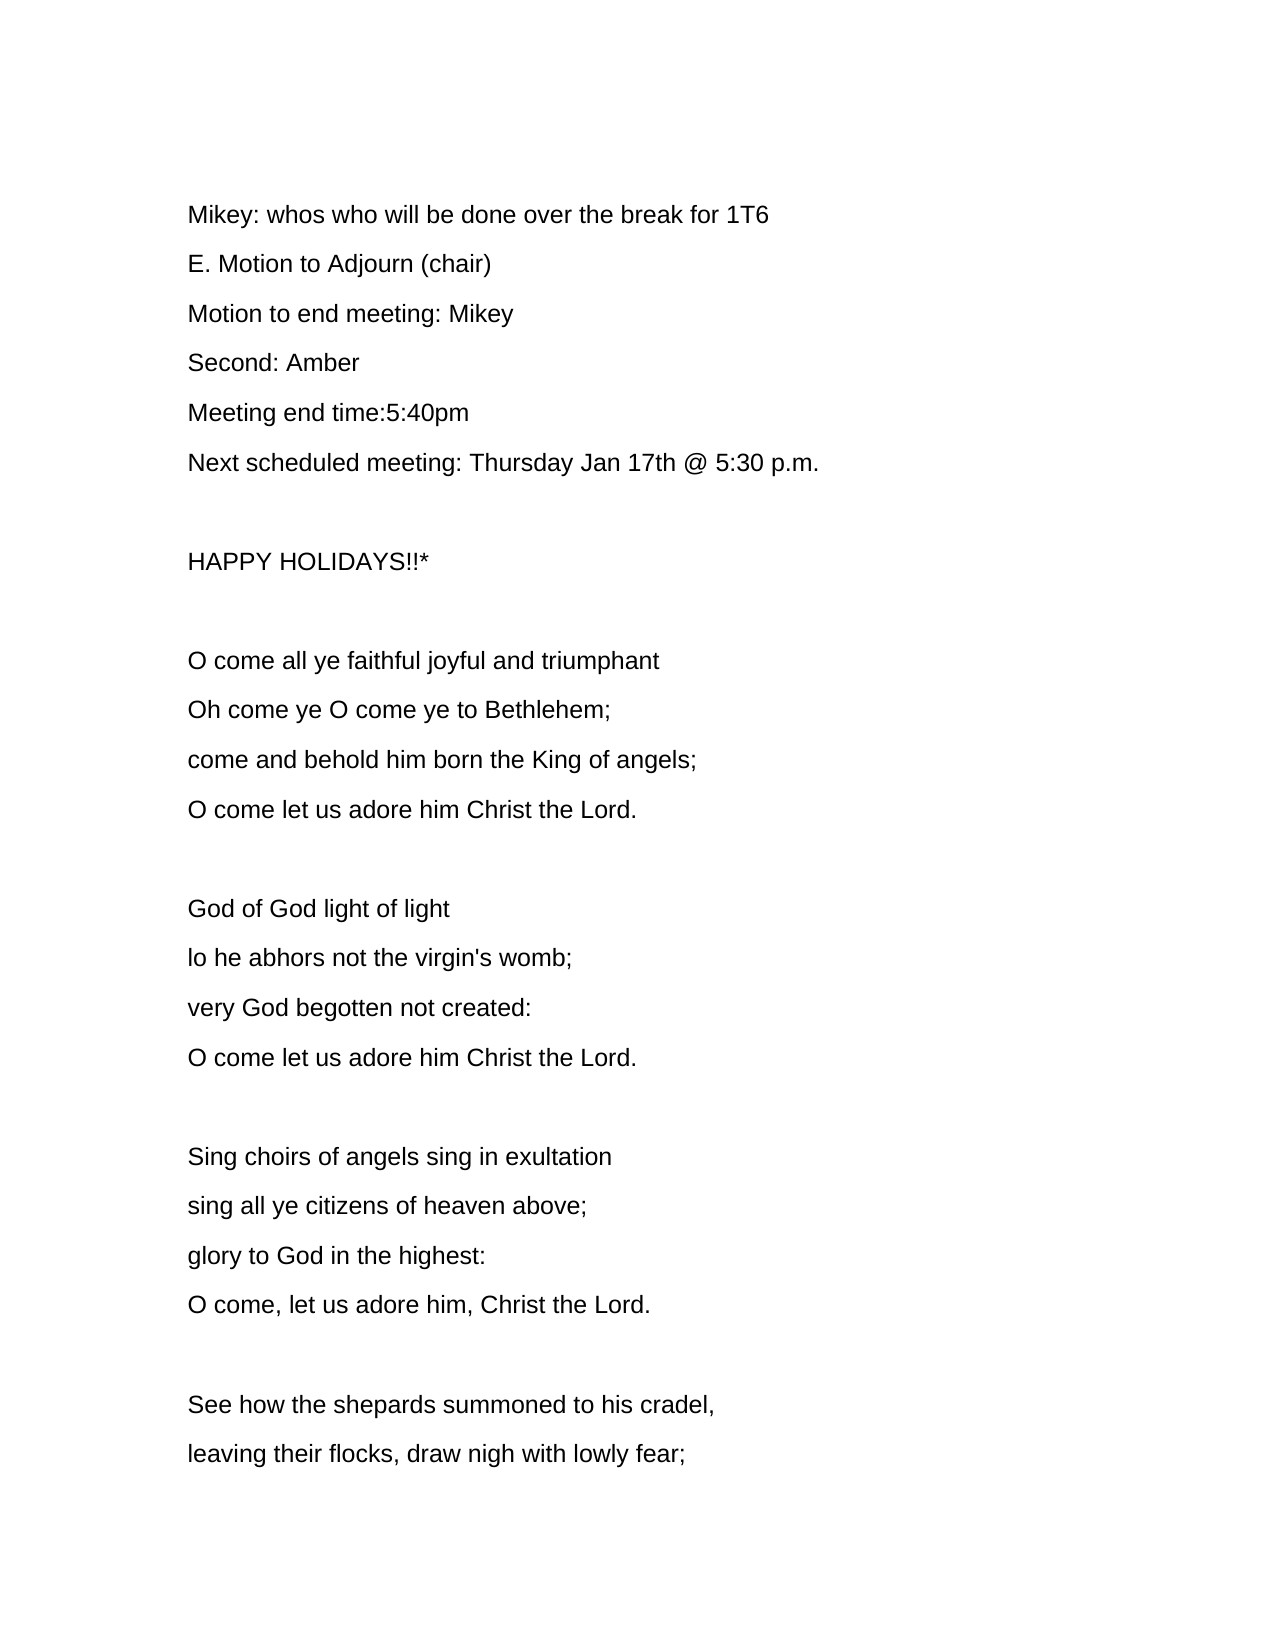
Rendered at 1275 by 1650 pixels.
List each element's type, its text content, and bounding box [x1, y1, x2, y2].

text HAPPY HOLIDAYS!!* [187, 547, 1087, 575]
text Next scheduled meeting: Thursday Jan 17th @ 5:30 p.m. [187, 447, 1087, 476]
text lo he abhors not the virgin's womb; [187, 943, 1087, 972]
text Oh come ye O come ye to Bethlehem; [187, 695, 1087, 724]
text O come all ye faithful joyful and triumphant [187, 646, 1087, 674]
text See how the shepards summoned to his cradel, [187, 1389, 1087, 1418]
text O come let us adore him Christ the Lord. [187, 794, 1087, 823]
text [187, 1290, 1087, 1319]
text O come let us adore him Christ the Lord. [187, 1042, 1087, 1071]
text sing all ye citizens of heaven above; [187, 1191, 1087, 1220]
text God of God light of light [187, 894, 1087, 922]
text very God begotten not created: [187, 993, 1087, 1022]
text Meeting end time:5:40pm [187, 398, 1087, 427]
text Mikey: whos who will be done over the break for 1T6 [187, 199, 1087, 228]
text Sing choirs of angels sing in exultation [187, 1142, 1087, 1170]
text E. Motion to Adjourn (chair) [187, 249, 1087, 278]
text glory to God in the highest: [187, 1241, 1087, 1269]
text come and behold him born the King of angels; [187, 745, 1087, 774]
text Motion to end meeting: Mikey [187, 299, 1087, 327]
text leaving their flocks, draw nigh with lowly fear; [187, 1439, 1087, 1468]
text Second: Amber [187, 348, 1087, 377]
